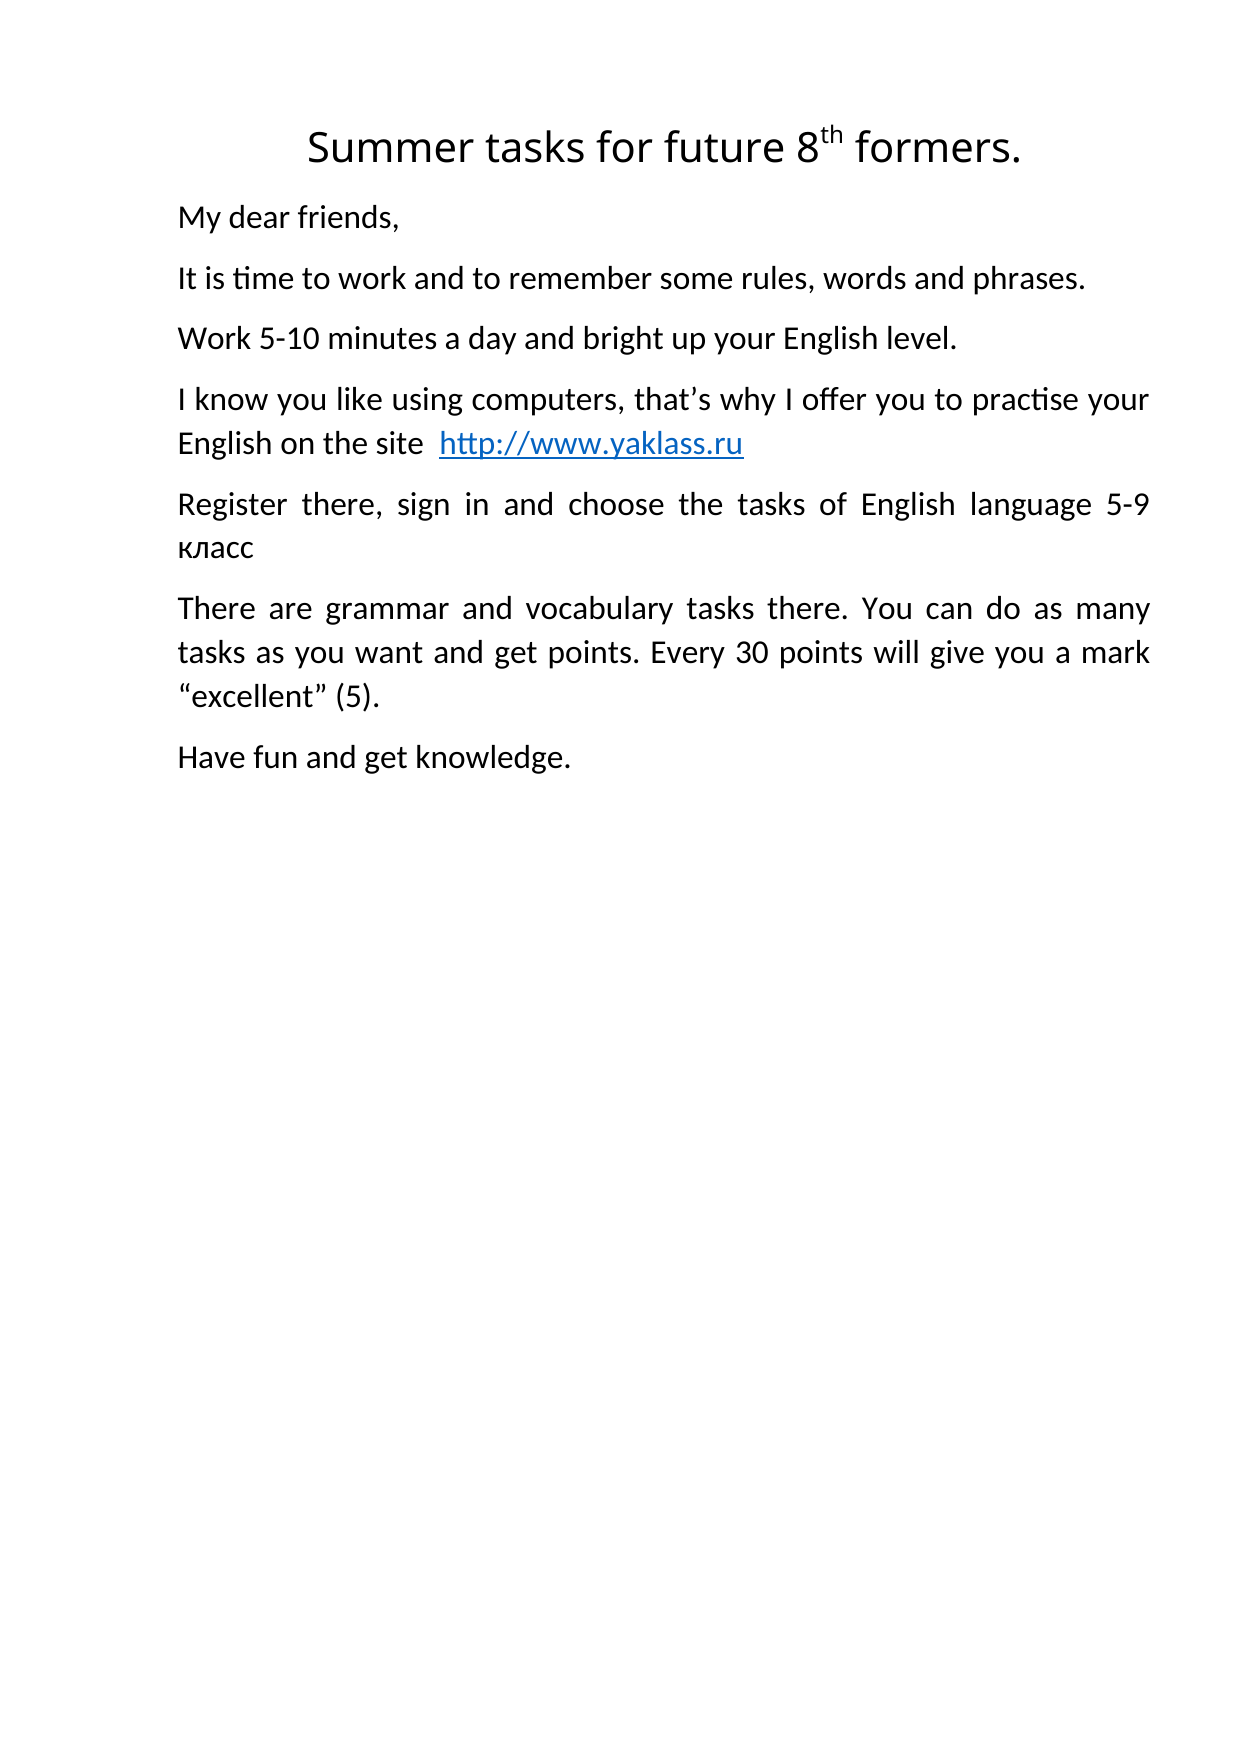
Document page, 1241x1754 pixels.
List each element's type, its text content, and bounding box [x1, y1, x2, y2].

text Register there, sign in and choose the tasks of English language 5-9 класс [177, 482, 1152, 567]
text It is time to work and to remember some rules, words and phrases. [177, 257, 1152, 297]
text I know you like using computers, that’s why I offer you to practise your English on the site http://www.yaklass.ru [177, 378, 1152, 463]
text Have fun and get knowledge. [177, 736, 1152, 776]
text Work 5-10 minutes a day and bright up your English level. [177, 317, 1152, 358]
text My dear friends, [177, 196, 1152, 237]
text There are grammar and vocabulary tasks there. You can do as many tasks as you want and get points. Every 30 points will give you a mark “excellent” (5). [177, 587, 1152, 716]
text Summer tasks for future 8th formers. [177, 118, 1152, 175]
